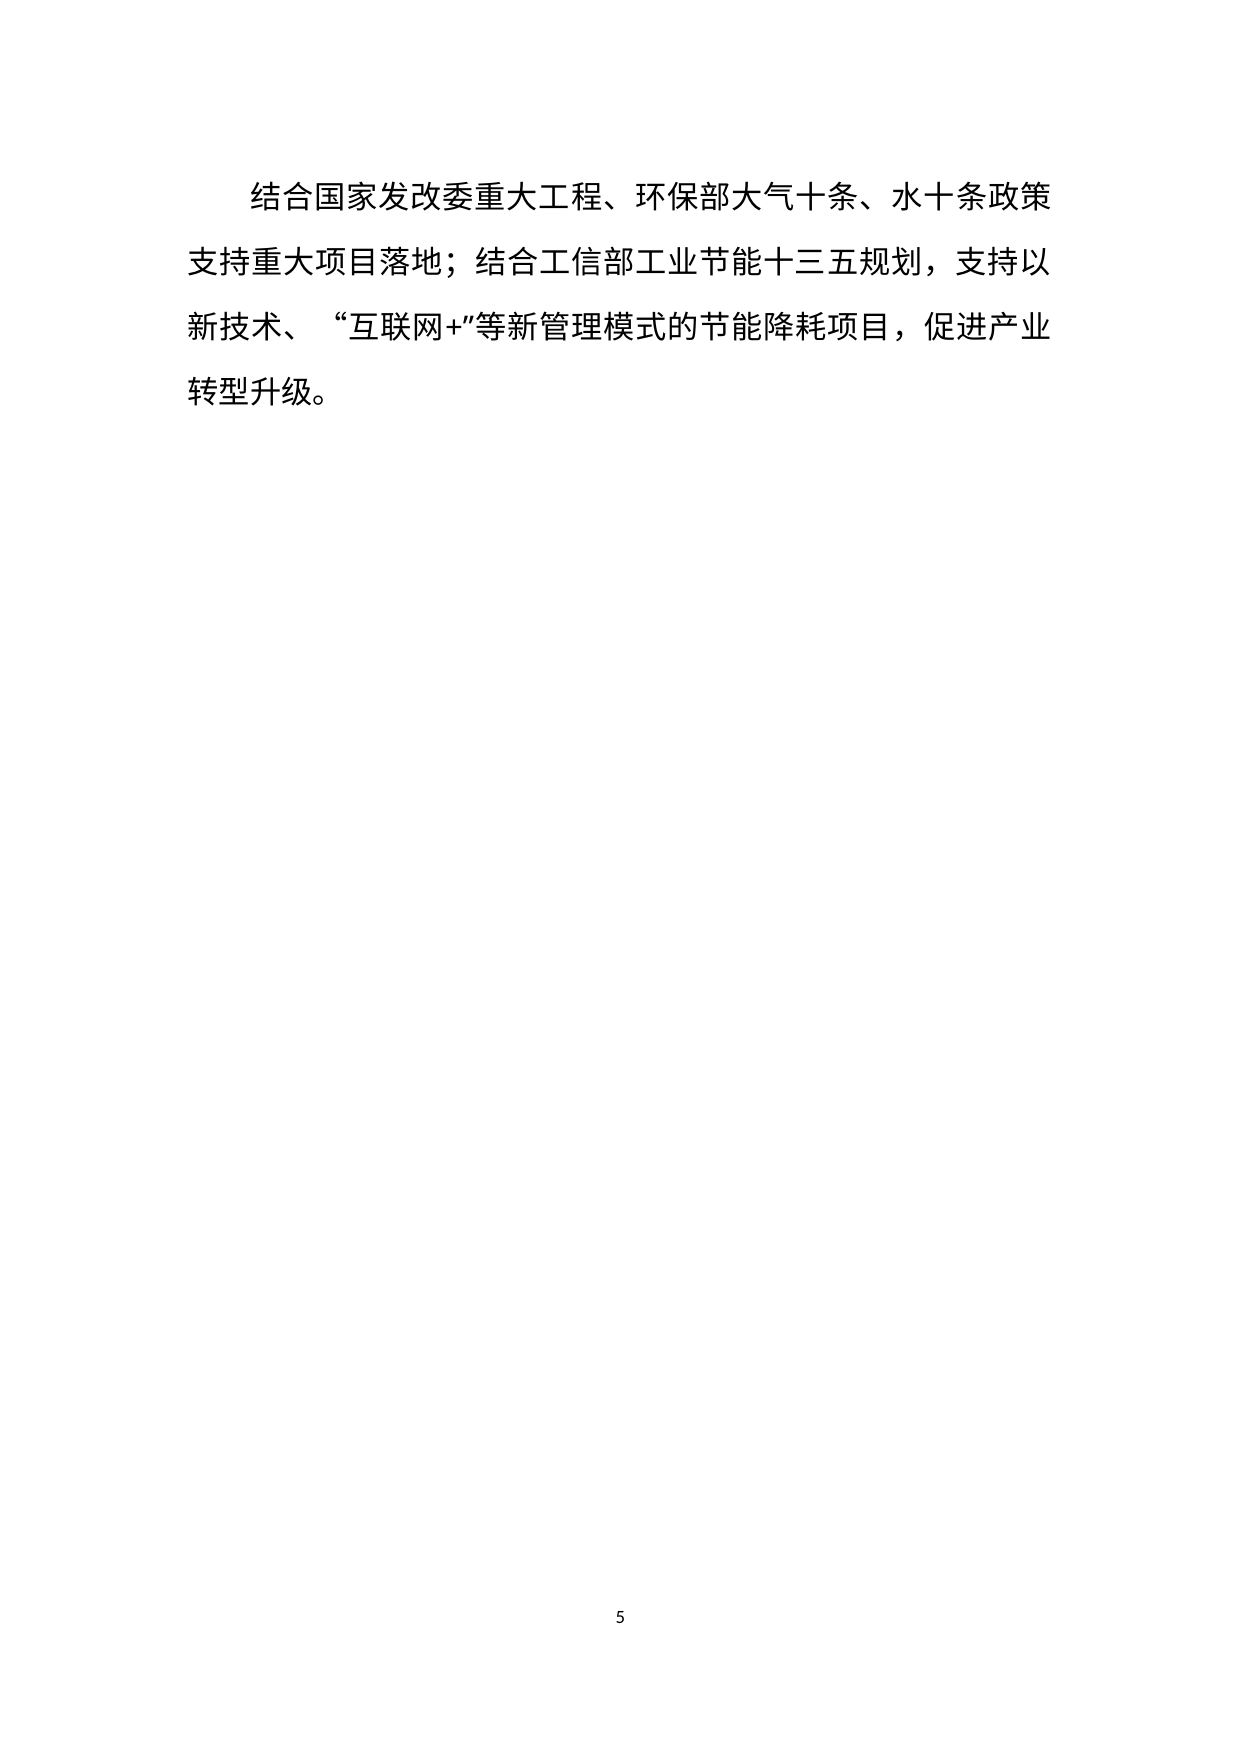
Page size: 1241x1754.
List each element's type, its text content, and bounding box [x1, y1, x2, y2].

text 结合国家发改委重大工程、环保部大气十条、水十条政策，支持重大项目落地；结合工信部工业节能十三五规划，支持以新技术、“互联网+”等新管理模式的节能降耗项目，促进产业转型升级。 [187, 162, 1053, 422]
